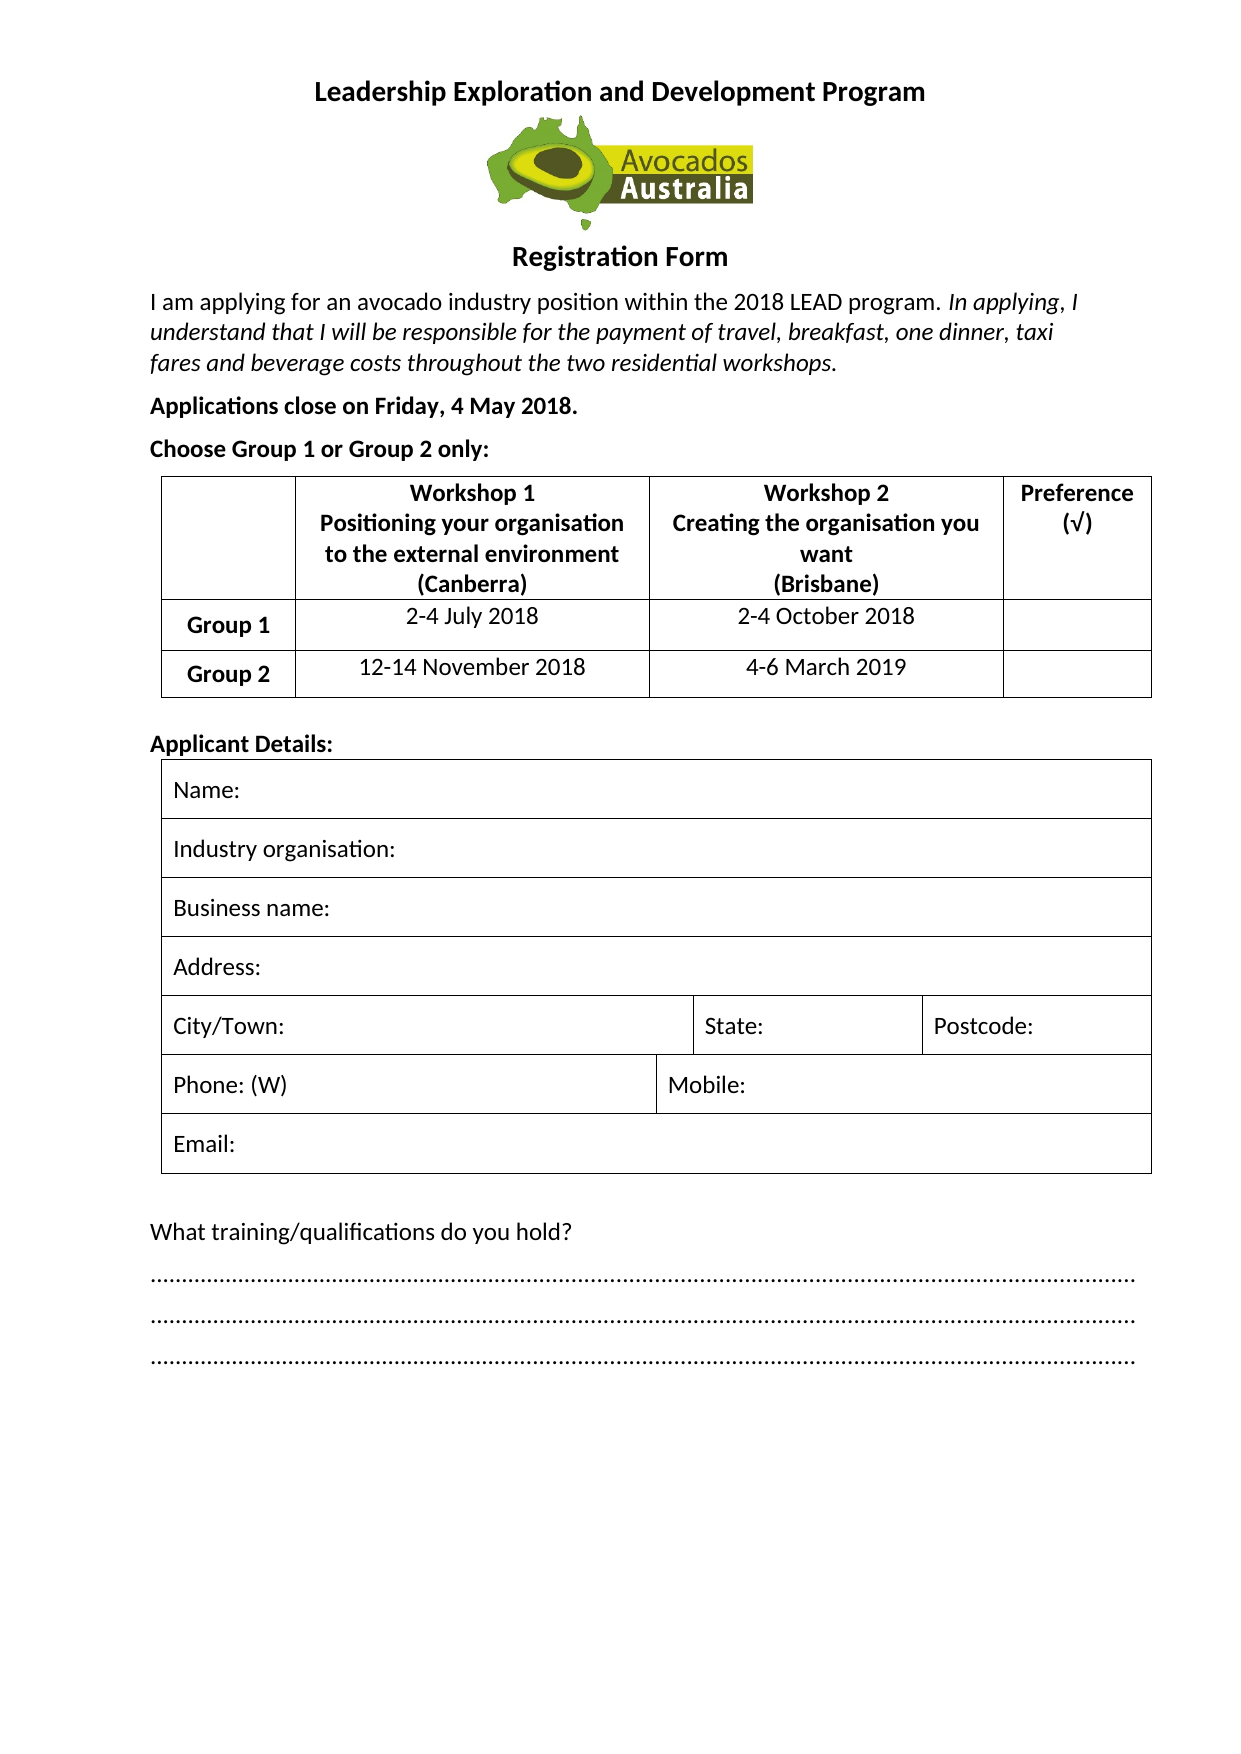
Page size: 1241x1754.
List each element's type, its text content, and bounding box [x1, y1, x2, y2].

table_header Workshop 2 Creating the organisation you want (Brisbane) [650, 477, 1003, 599]
table_cell Mobile: [657, 1055, 1151, 1113]
table_cell Email: [162, 1114, 1151, 1172]
table_header [162, 477, 295, 599]
table_cell 4-6 March 2019 [650, 651, 1003, 697]
table_cell Phone: (W) [162, 1055, 656, 1113]
table_cell Address: [162, 937, 1151, 995]
text I am applying for an avocado industry position within the 2018 LEAD program. In applying, I understand that I will be responsible for the payment of travel, breakfast, one dinner, taxi fares and beverage costs throughout the two residential workshops. [150, 286, 1090, 377]
table_cell Postcode: [923, 996, 1151, 1054]
text What training/qualifications do you hold? [150, 1216, 1090, 1247]
text Applications close on Friday, 4 May 2018. [150, 390, 1090, 420]
text Choose Group 1 or Group 2 only: [150, 433, 1090, 463]
table_header Workshop 1 Positioning your organisation to the external environment (Canberra) [296, 477, 649, 599]
table_cell 2-4 October 2018 [650, 600, 1003, 649]
table_cell Industry organisation: [162, 819, 1151, 877]
table_cell 2-4 July 2018 [296, 600, 649, 649]
table_cell Group 1 [162, 600, 295, 649]
table_header Name: [162, 760, 1151, 818]
table_header Preference (√) [1004, 477, 1151, 599]
table_cell 12-14 November 2018 [296, 651, 649, 697]
table_cell [1004, 651, 1151, 697]
table_cell [1004, 600, 1151, 649]
table_cell Group 2 [162, 651, 295, 697]
table_cell State: [694, 996, 922, 1054]
text Applicant Details: [150, 728, 1090, 759]
picture [482, 109, 758, 238]
table_cell Business name: [162, 878, 1151, 936]
table_cell City/Town: [162, 996, 693, 1054]
